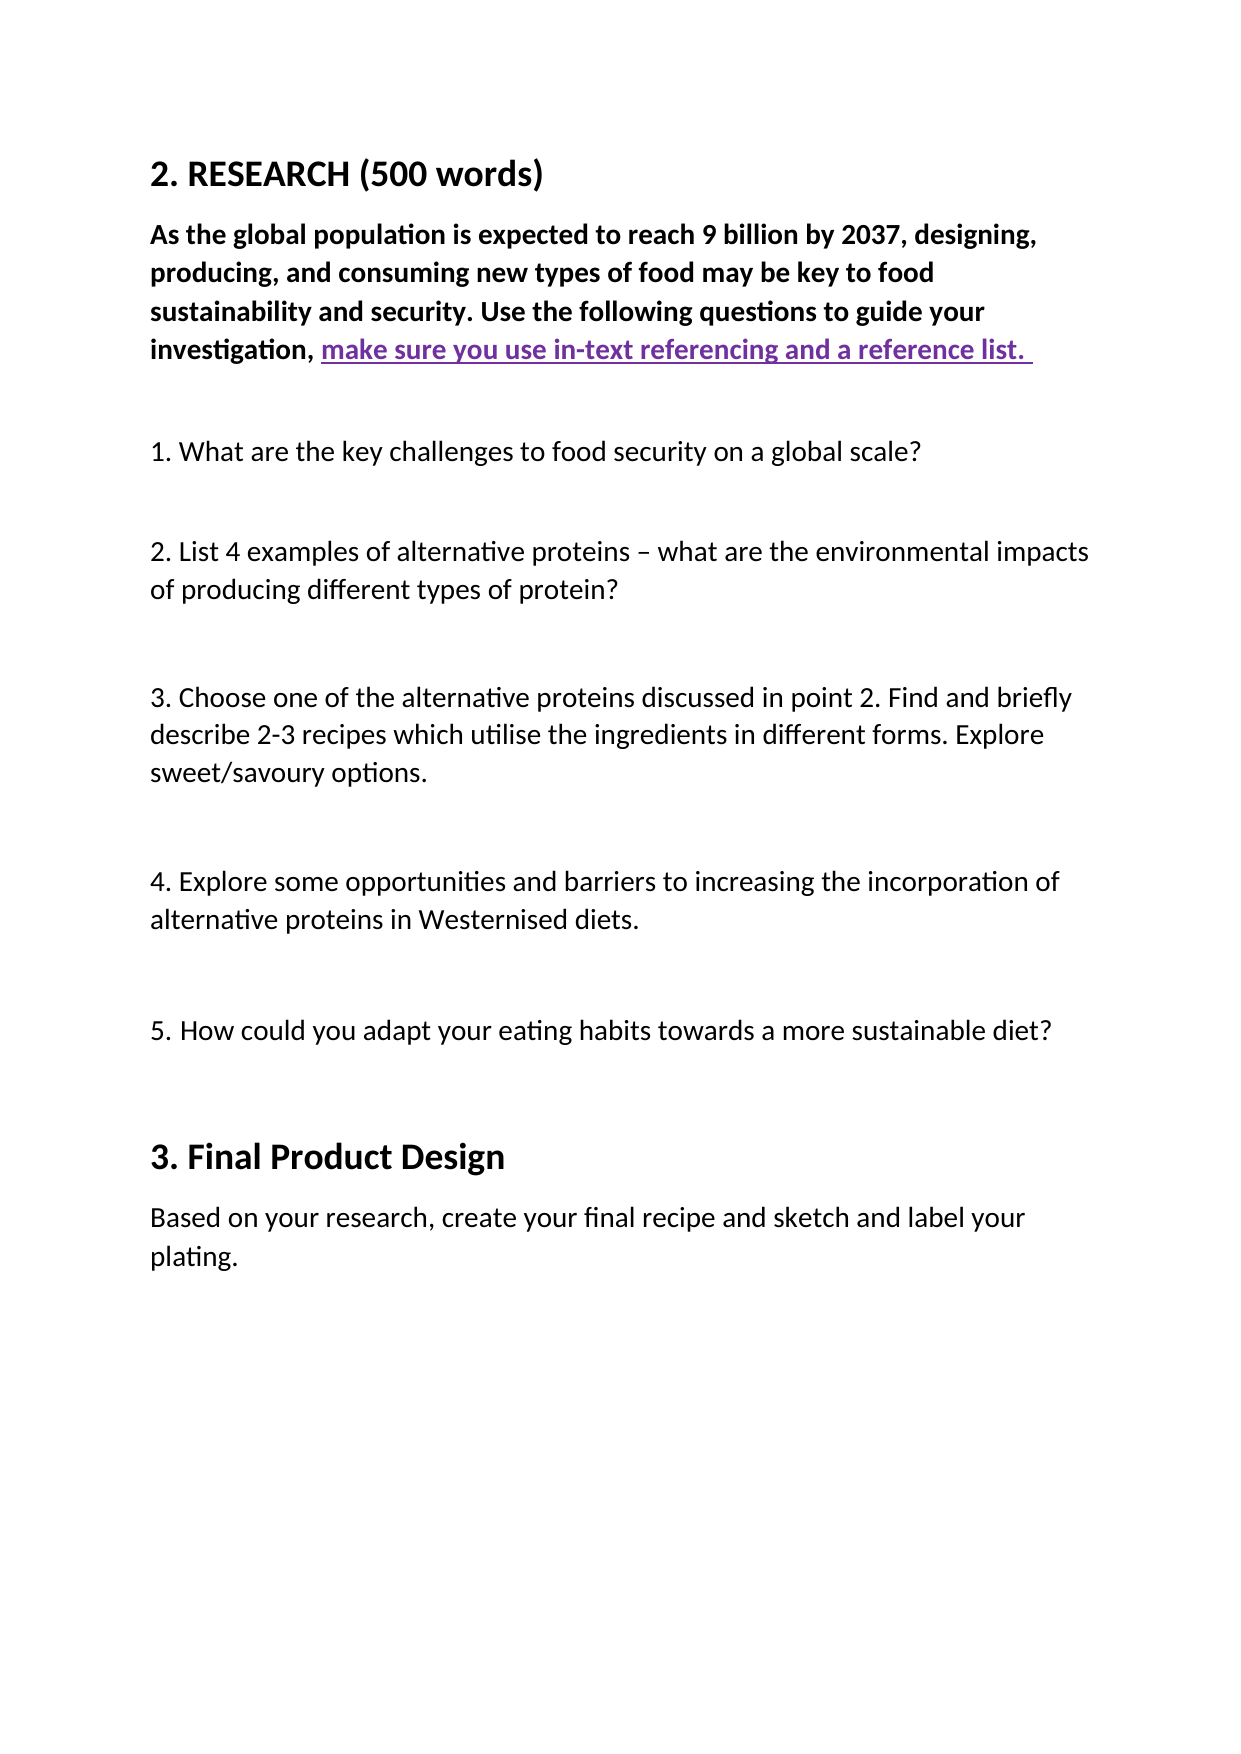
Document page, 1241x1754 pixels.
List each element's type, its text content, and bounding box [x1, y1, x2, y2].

text 3. Choose one of the alternative proteins discussed in point 2. Find and briefly describe 2-3 recipes which utilise the ingredients in different forms. Explore sweet/savoury options. [150, 679, 1090, 789]
text 2. RESEARCH (500 words) [150, 150, 1090, 196]
text As the global population is expected to reach 9 billion by 2037, designing, producing, and consuming new types of food may be key to food sustainability and security. Use the following questions to guide your investigation, make sure you use in-text referencing and a reference list. [150, 216, 1090, 367]
text 3. Final Product Design [150, 1133, 1090, 1179]
text 1. What are the key challenges to food security on a global scale? [150, 433, 1090, 469]
text 2. List 4 examples of alternative proteins – what are the environmental impacts of producing different types of protein? [150, 533, 1090, 607]
text Based on your research, create your final recipe and sketch and label your plating. [150, 1199, 1090, 1273]
text 5. How could you adapt your eating habits towards a more sustainable diet? [150, 1012, 1090, 1047]
text 4. Explore some opportunities and barriers to increasing the incorporation of alternative proteins in Westernised diets. [150, 863, 1090, 937]
